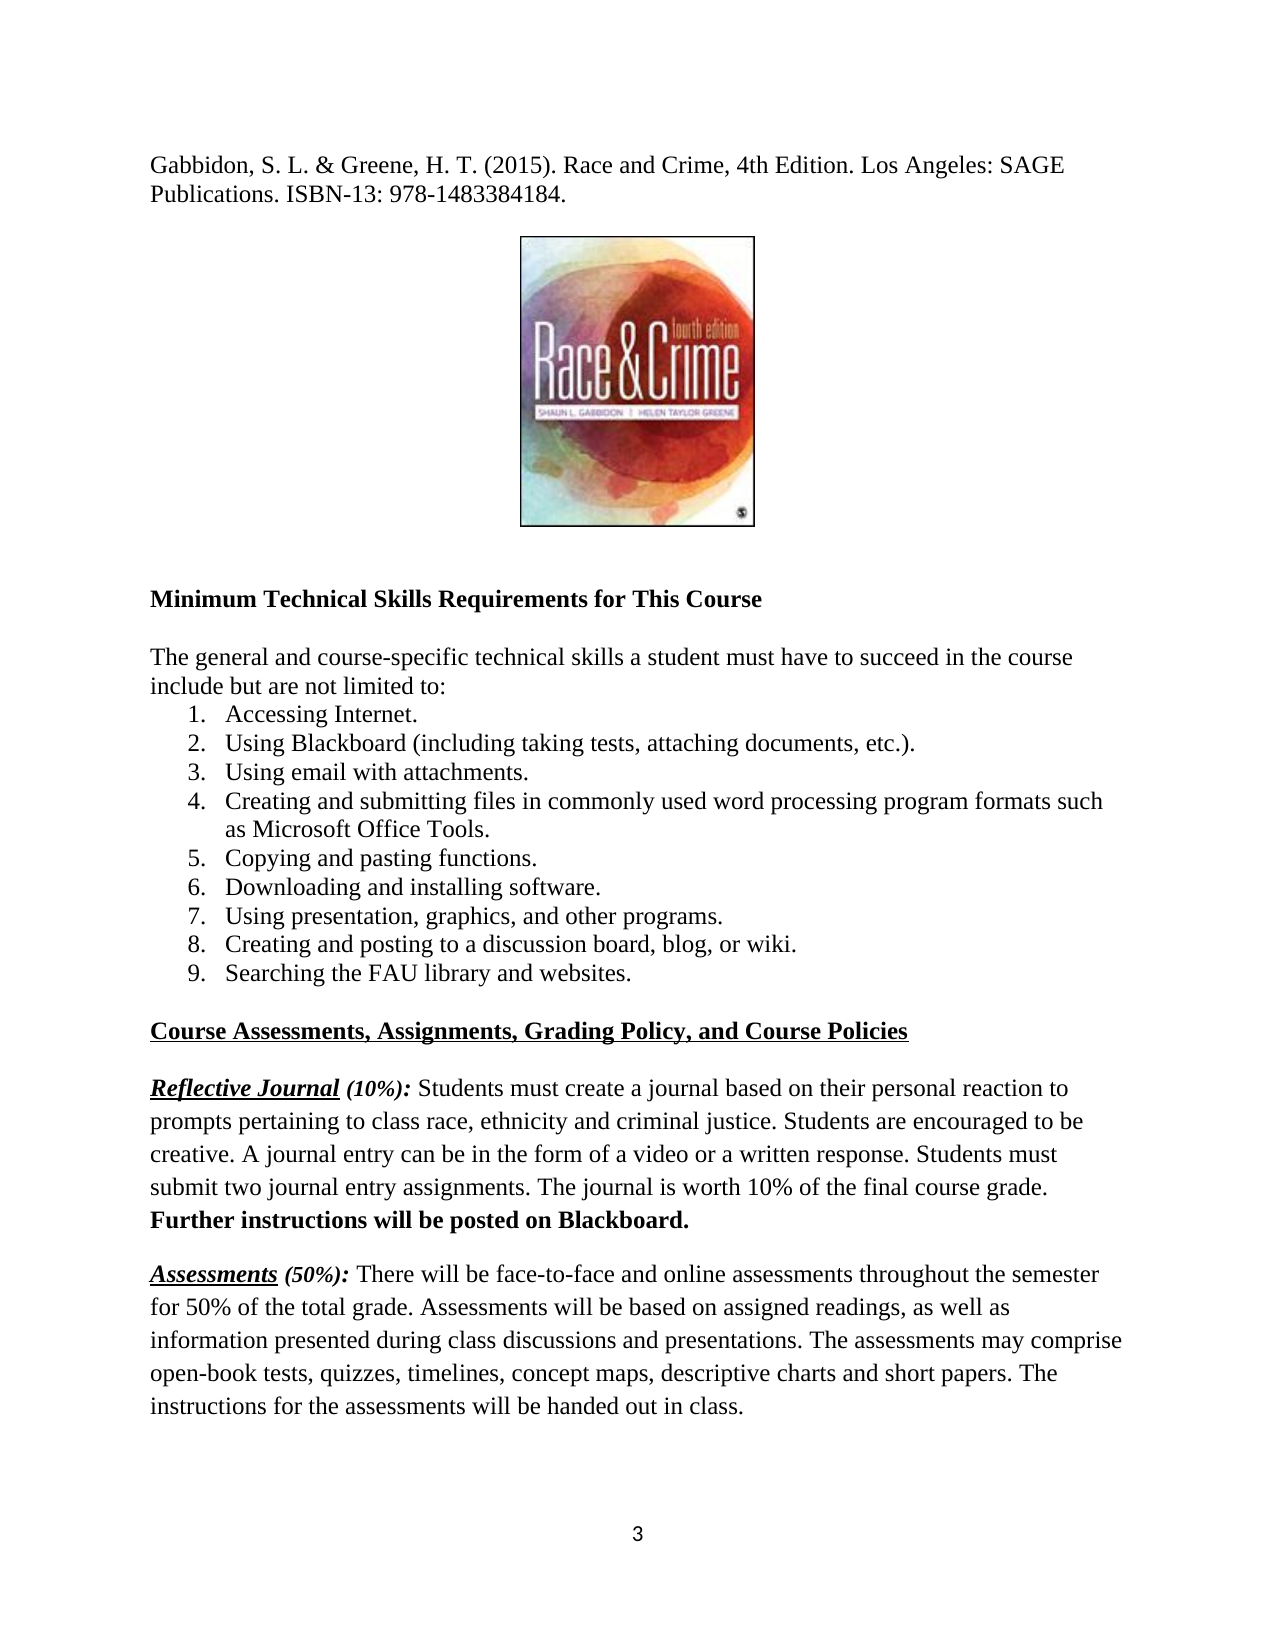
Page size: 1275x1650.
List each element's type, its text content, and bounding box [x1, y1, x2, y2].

list Searching the FAU library and websites. [187, 958, 1125, 987]
text Gabbidon, S. L. & Greene, H. T. (2015). Race and Crime, 4th Edition. Los Angeles: SAGE Publications. ISBN-13: 978-1483384184. [150, 150, 1125, 207]
list Accessing Internet. [187, 699, 1125, 728]
text Course Assessments, Assignments, Grading Policy, and Course Policies [150, 1016, 1125, 1044]
list Using email with attachments. [187, 757, 1125, 786]
list Using Blackboard (including taking tests, attaching documents, etc.). [187, 728, 1125, 757]
text Reflective Journal (10%): Students must create a journal based on their personal reaction to prompts pertaining to class race, ethnicity and criminal justice. Students are encouraged to be creative. A journal entry can be in the form of a video or a written response. Students must submit two journal entry assignments. The journal is worth 10% of the final course grade. Further instructions will be posted on Blackboard. [150, 1073, 1125, 1234]
list Creating and submitting files in commonly used word processing program formats such as Microsoft Office Tools. [187, 786, 1125, 843]
list Using presentation, graphics, and other programs. [187, 901, 1125, 929]
list Downloading and installing software. [187, 872, 1125, 901]
list Copying and pasting functions. [187, 843, 1125, 872]
text The general and course-specific technical skills a student must have to succeed in the course include but are not limited to: [150, 642, 1125, 699]
picture [520, 236, 755, 527]
list Creating and posting to a discussion board, blog, or wiki. [187, 929, 1125, 958]
text Minimum Technical Skills Requirements for This Course [150, 584, 1125, 613]
text Assessments (50%): There will be face-to-face and online assessments throughout the semester for 50% of the total grade. Assessments will be based on assigned readings, as well as information presented during class discussions and presentations. The assessments may comprise open-book tests, quizzes, timelines, concept maps, descriptive charts and short papers. The instructions for the assessments will be handed out in class. [150, 1259, 1125, 1420]
